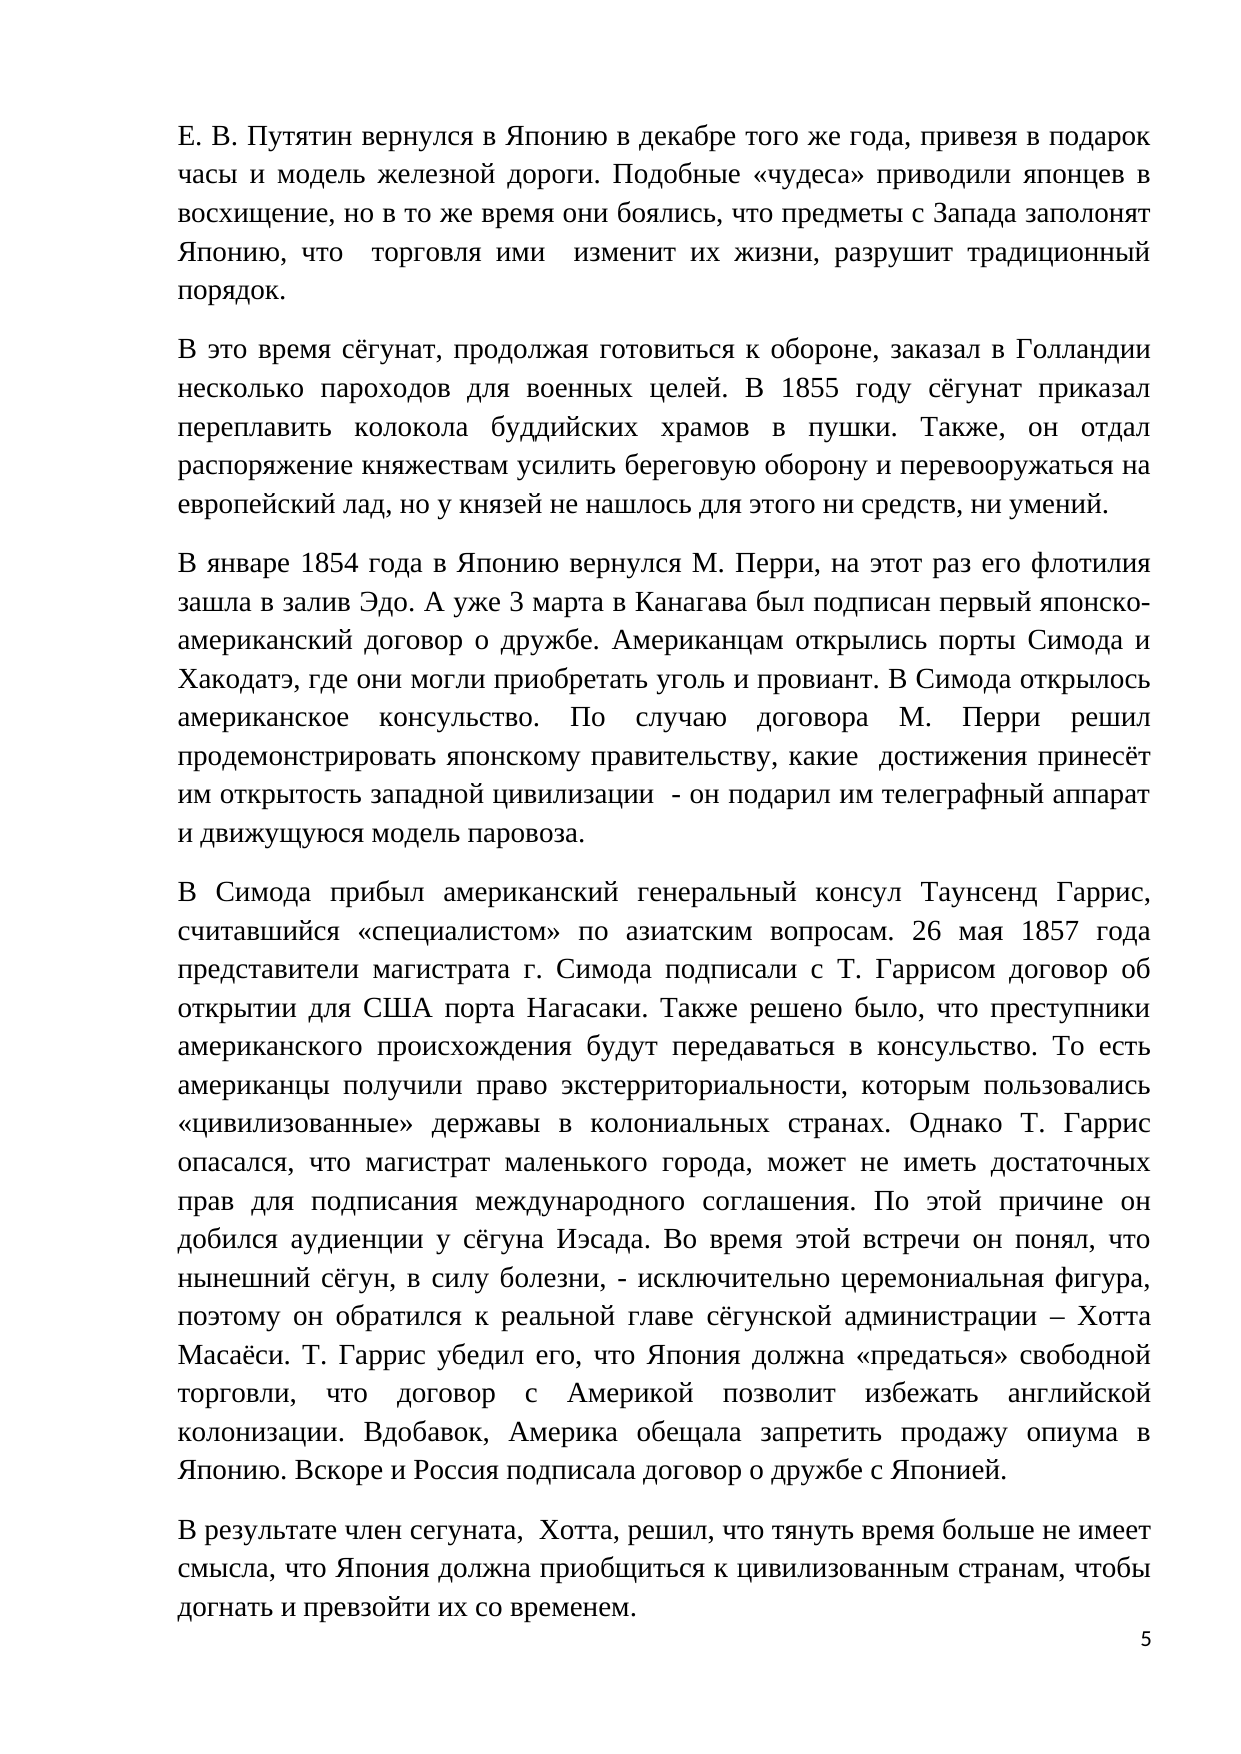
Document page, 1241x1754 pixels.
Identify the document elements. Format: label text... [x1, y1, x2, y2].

text Е. В. Путятин вернулся в Японию в декабре того же года, привезя в подарок часы и модель железной дороги. Подобные «чудеса» приводили японцев в восхищение, но в то же время они боялись, что предметы с Запада заполонят Японию, что торговля ими изменит их жизни, разрушит традиционный порядок. [177, 118, 1152, 306]
text В Симода прибыл американский генеральный консул Таунсенд Гаррис, считавшийся «специалистом» по азиатским вопросам. 26 мая 1857 года представители магистрата г. Симода подписали с Т. Гаррисом договор об открытии для США порта Нагасаки. Также решено было, что преступники американского происхождения будут передаваться в консульство. То есть американцы получили право экстерриториальности, которым пользовались «цивилизованные» державы в колониальных странах. Однако Т. Гаррис опасался, что магистрат маленького города, может не иметь достаточных прав для подписания международного соглашения. По этой причине он добился аудиенции у сёгуна Иэсада. Во время этой встречи он понял, что нынешний сёгун, в силу болезни, - исключительно церемониальная фигура, поэтому он обратился к реальной главе сёгунской администрации – Хотта Масаёси. Т. Гаррис убедил его, что Япония должна «предаться» свободной торговли, что договор с Америкой позволит избежать английской колонизации. Вдобавок, Америка обещала запретить продажу опиума в Японию. Вскоре и Россия подписала договор о дружбе с Японией. [177, 874, 1152, 1486]
text В это время сёгунат, продолжая готовиться к обороне, заказал в Голландии несколько пароходов для военных целей. В 1855 году сёгунат приказал переплавить колокола буддийских храмов в пушки. Также, он отдал распоряжение княжествам усилить береговую оборону и перевооружаться на европейский лад, но у князей не нашлось для этого ни средств, ни умений. [177, 332, 1152, 519]
text В январе 1854 года в Японию вернулся М. Перри, на этот раз его флотилия зашла в залив Эдо. А уже 3 марта в Канагава был подписан первый японско-американский договор о дружбе. Американцам открылись порты Симода и Хакодатэ, где они могли приобретать уголь и провиант. В Симода открылось американское консульство. По случаю договора М. Перри решил продемонстрировать японскому правительству, какие достижения принесёт им открытость западной цивилизации - он подарил им телеграфный аппарат и движущуюся модель паровоза. [177, 545, 1152, 848]
text В результате член сегуната, Хотта, решил, что тянуть время больше не имеет смысла, что Япония должна приобщиться к цивилизованным странам, чтобы догнать и превзойти их со временем. [177, 1512, 1152, 1622]
